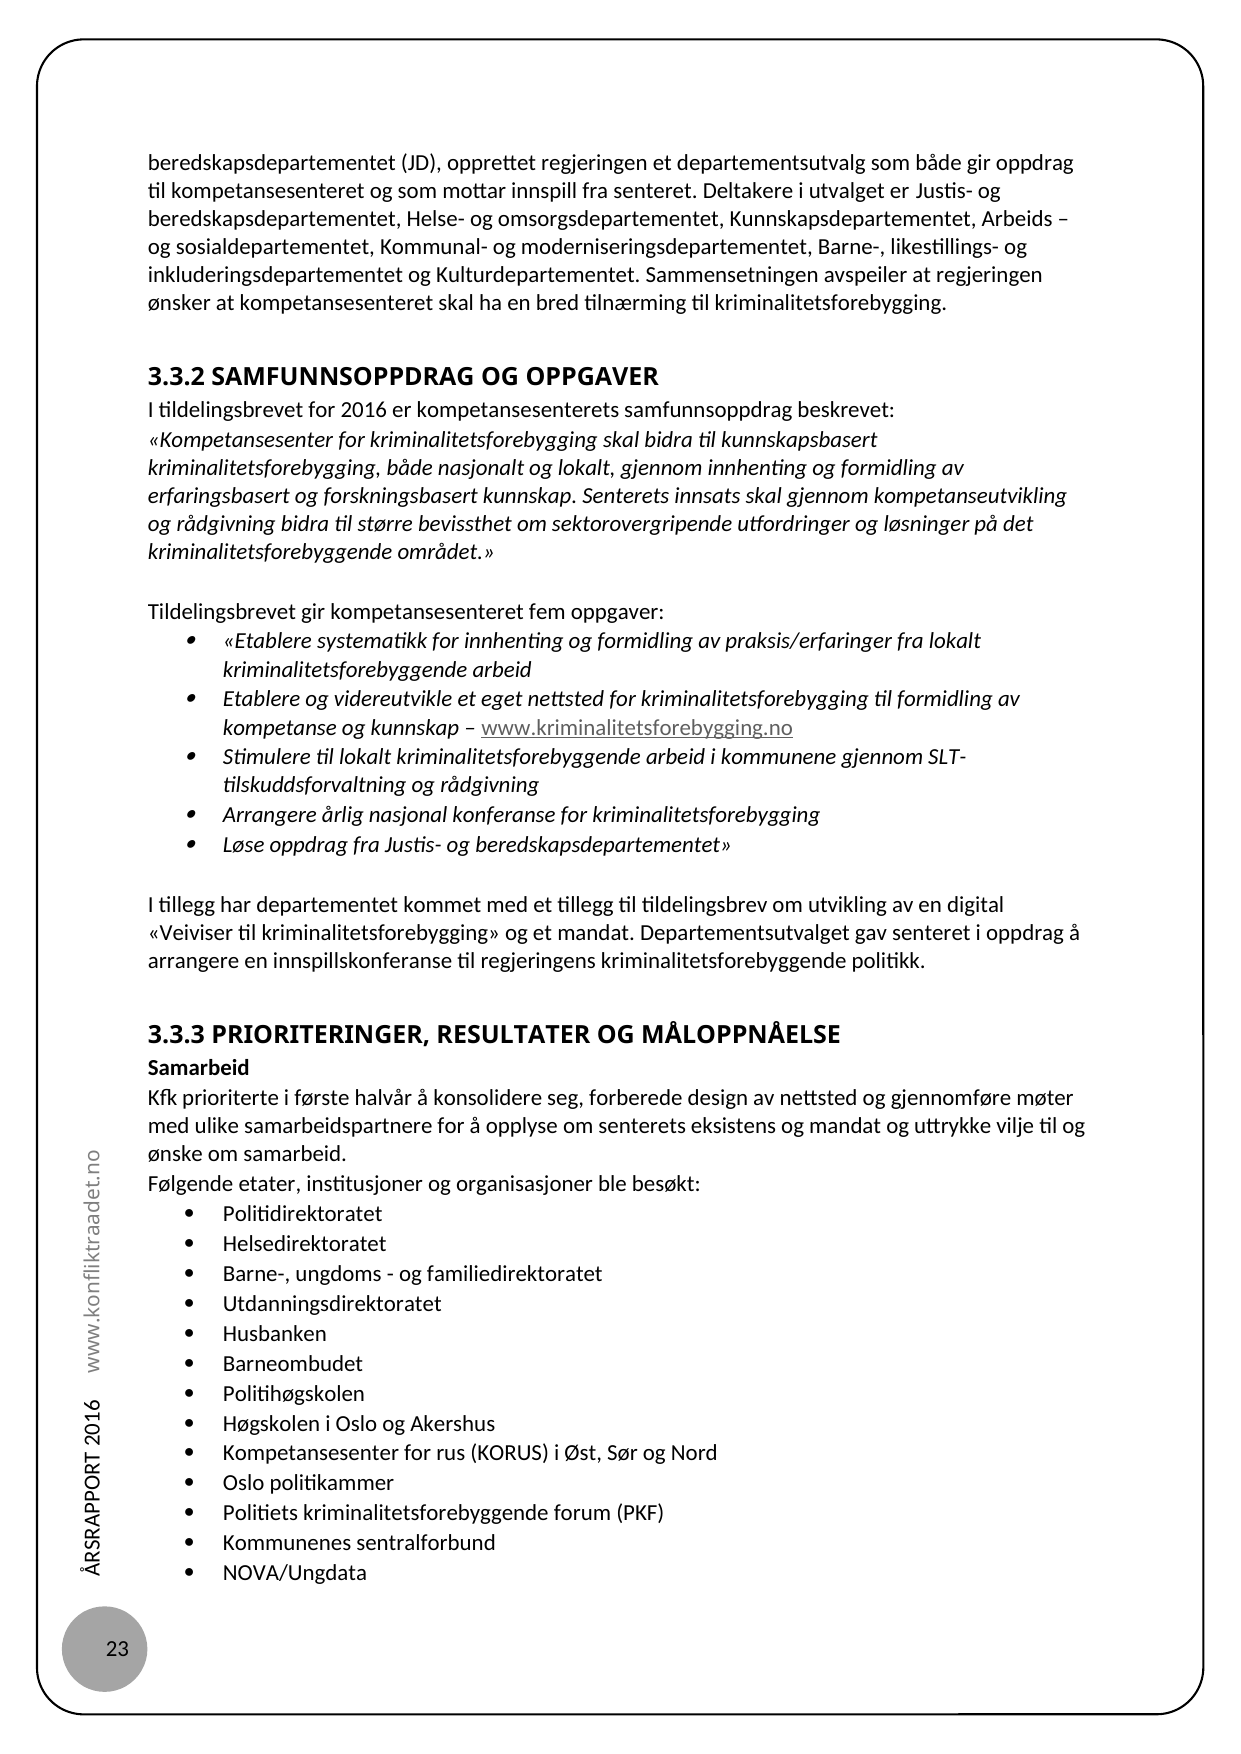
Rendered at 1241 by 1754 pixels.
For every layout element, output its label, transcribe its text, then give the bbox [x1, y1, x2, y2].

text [148, 148, 1092, 316]
list Stimulere til lokalt kriminalitetsforebyggende arbeid i kommunene gjennom SLT-tilskuddsforvaltning og rådgivning [185, 742, 1092, 798]
list Oslo politikammer [185, 1468, 1092, 1496]
text Tildelingsbrevet gir kompetansesenteret fem oppgaver: [148, 597, 1092, 625]
text I tillegg har departementet kommet med et tillegg til tildelingsbrev om utvikling av en digital «Veiviser til kriminalitetsforebygging» og et mandat. Departementsutvalget gav senteret i oppdrag å arrangere en innspillskonferanse til regjeringens kriminalitetsforebyggende politikk. [148, 890, 1092, 974]
text I tildelingsbrevet for 2016 er kompetansesenterets samfunnsoppdrag beskrevet: [148, 395, 1092, 423]
list NOVA/Ungdata [185, 1558, 1092, 1586]
list Politihøgskolen [185, 1379, 1092, 1407]
list Kommunenes sentralforbund [185, 1528, 1092, 1556]
list Politidirektoratet [185, 1199, 1092, 1227]
list Høgskolen i Oslo og Akershus [185, 1409, 1092, 1437]
text Kfk prioriterte i første halvår å konsolidere seg, forberede design av nettsted og gjennomføre møter med ulike samarbeidspartnere for å opplyse om senterets eksistens og mandat og uttrykke vilje til og ønske om samarbeid. [148, 1083, 1092, 1168]
subtitle 3.3.3 Prioriteringer, resultater og måloppnåelse [148, 1017, 1092, 1051]
list Løse oppdrag fra Justis- og beredskapsdepartementet» [185, 830, 1092, 858]
list Barne-, ungdoms - og familiedirektoratet [185, 1259, 1092, 1287]
list Helsedirektoratet [185, 1229, 1092, 1257]
text «Kompetansesenter for kriminalitetsforebygging skal bidra til kunnskapsbasert kriminalitetsforebygging, både nasjonalt og lokalt, gjennom innhenting og formidling av erfaringsbasert og forskningsbasert kunnskap. Senterets innsats skal gjennom kompetanseutvikling og rådgivning bidra til større bevissthet om sektorovergripende utfordringer og løsninger på det kriminalitetsforebyggende området.» [148, 425, 1092, 565]
list Arrangere årlig nasjonal konferanse for kriminalitetsforebygging [185, 800, 1092, 828]
text Samarbeid [148, 1053, 1092, 1081]
list Husbanken [185, 1319, 1092, 1347]
list Kompetansesenter for rus (KORUS) i Øst, Sør og Nord [185, 1438, 1092, 1467]
list «Etablere systematikk for innhenting og formidling av praksis/erfaringer fra lokalt kriminalitetsforebyggende arbeid [185, 627, 1092, 683]
list Utdanningsdirektoratet [185, 1289, 1092, 1317]
list Etablere og videreutvikle et eget nettsted for kriminalitetsforebygging til formidling av kompetanse og kunnskap – www.kriminalitetsforebygging.no [185, 684, 1092, 741]
list Politiets kriminalitetsforebyggende forum (PKF) [185, 1498, 1092, 1526]
text Følgende etater, institusjoner og organisasjoner ble besøkt: [148, 1169, 1092, 1197]
subtitle 3.3.2 Samfunnsoppdrag og oppgaver [148, 358, 1092, 392]
list Barneombudet [185, 1349, 1092, 1377]
